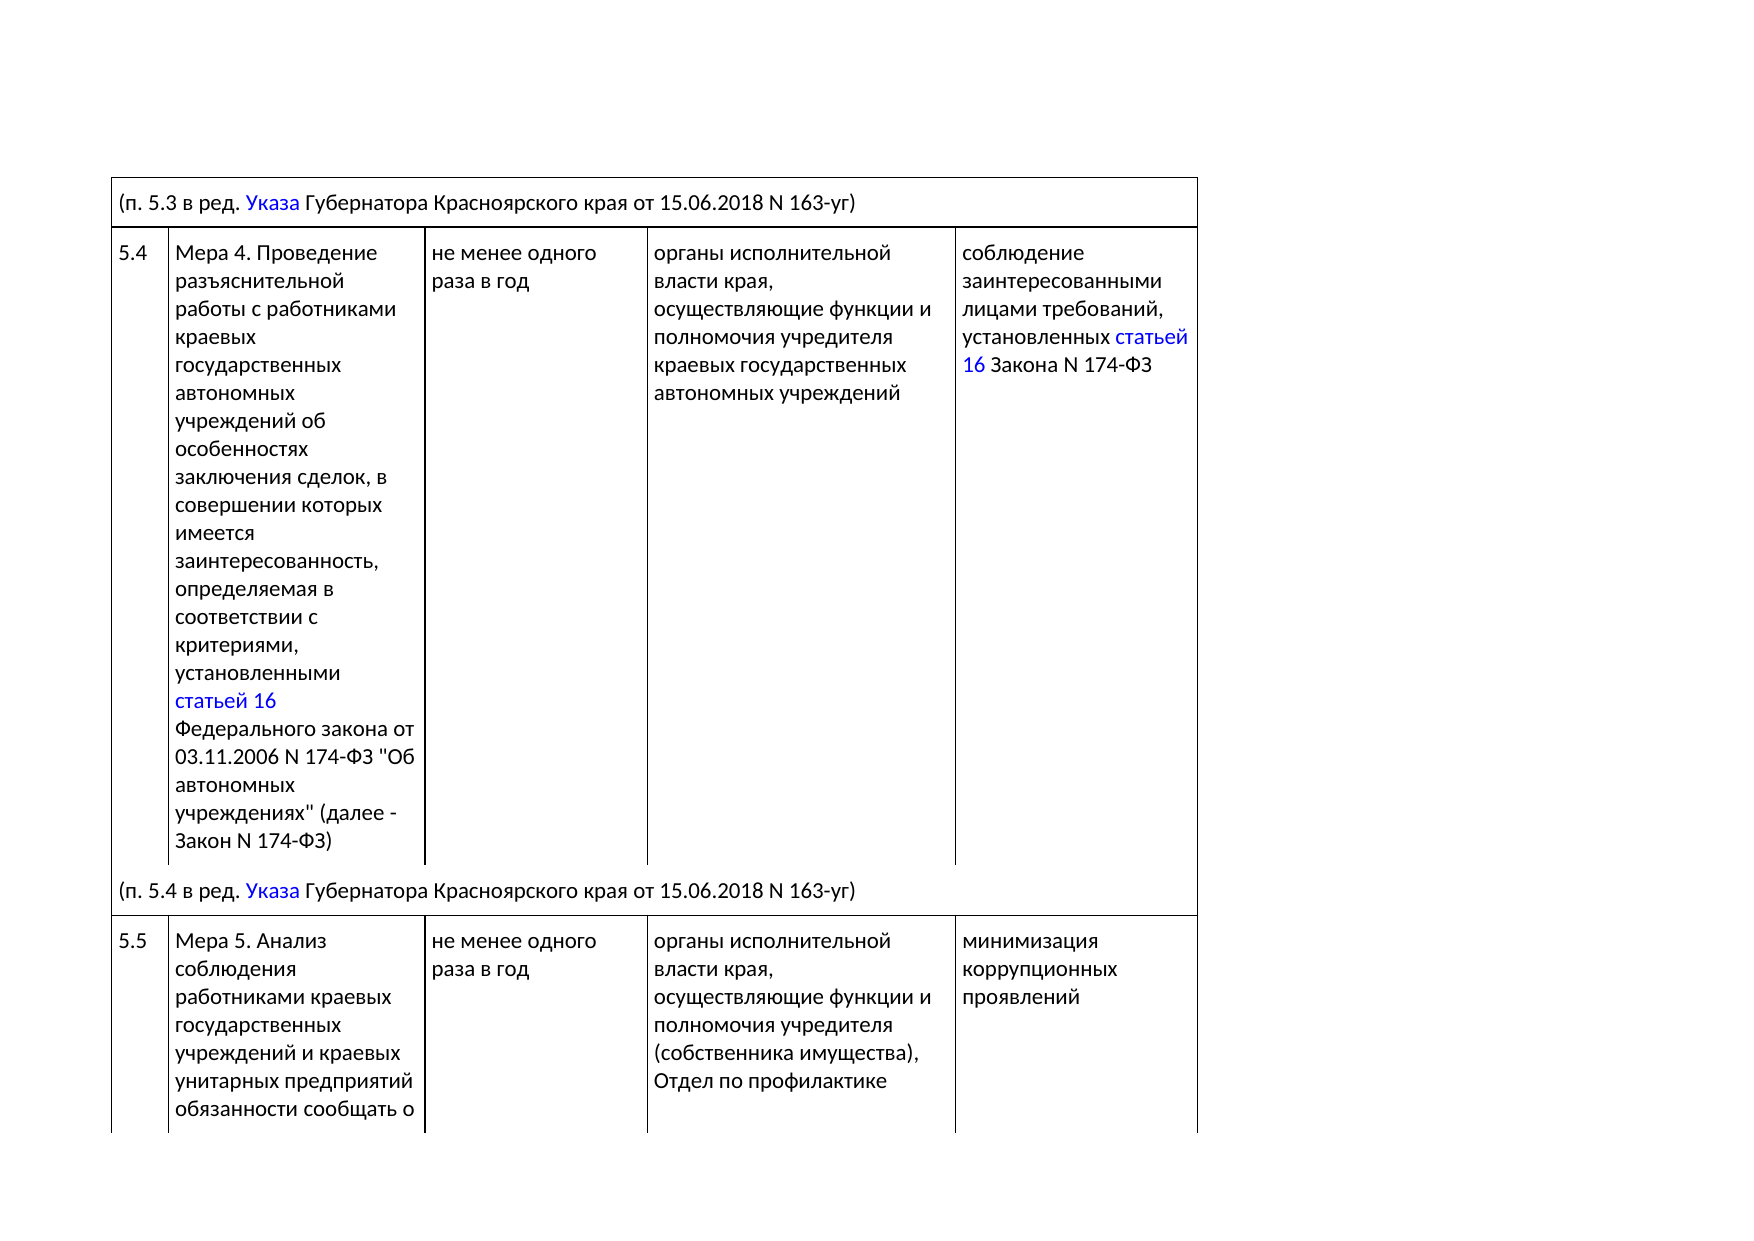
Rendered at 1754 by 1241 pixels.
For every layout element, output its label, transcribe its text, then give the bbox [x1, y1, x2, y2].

table_cell 5.4 [112, 228, 168, 865]
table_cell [956, 916, 1197, 1133]
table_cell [426, 916, 647, 1133]
table_cell органы исполнительной власти края, осуществляющие функции и полномочия учредителя краевых государственных автономных учреждений [648, 228, 955, 865]
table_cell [648, 916, 955, 1133]
table_cell не менее одного раза в год [426, 228, 647, 865]
table_cell (п. 5.3 в ред. Указа Губернатора Красноярского края от 15.06.2018 N 163-уг) [112, 178, 1197, 226]
table_cell (п. 5.4 в ред. Указа Губернатора Красноярского края от 15.06.2018 N 163-уг) [112, 865, 1197, 914]
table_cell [169, 916, 424, 1133]
table_cell соблюдение заинтересованными лицами требований, установленных статьей 16 Закона N 174-ФЗ [956, 228, 1197, 865]
table_cell Мера 4. Проведение разъяснительной работы с работниками краевых государственных автономных учреждений об особенностях заключения сделок, в совершении которых имеется заинтересованность, определяемая в соответствии с критериями, установленными статьей 16 Федерального закона от 03.11.2006 N 174-ФЗ "Об автономных учреждениях" (далее - Закон N 174-ФЗ) [169, 228, 424, 865]
table_cell 5.5 [112, 916, 168, 1133]
